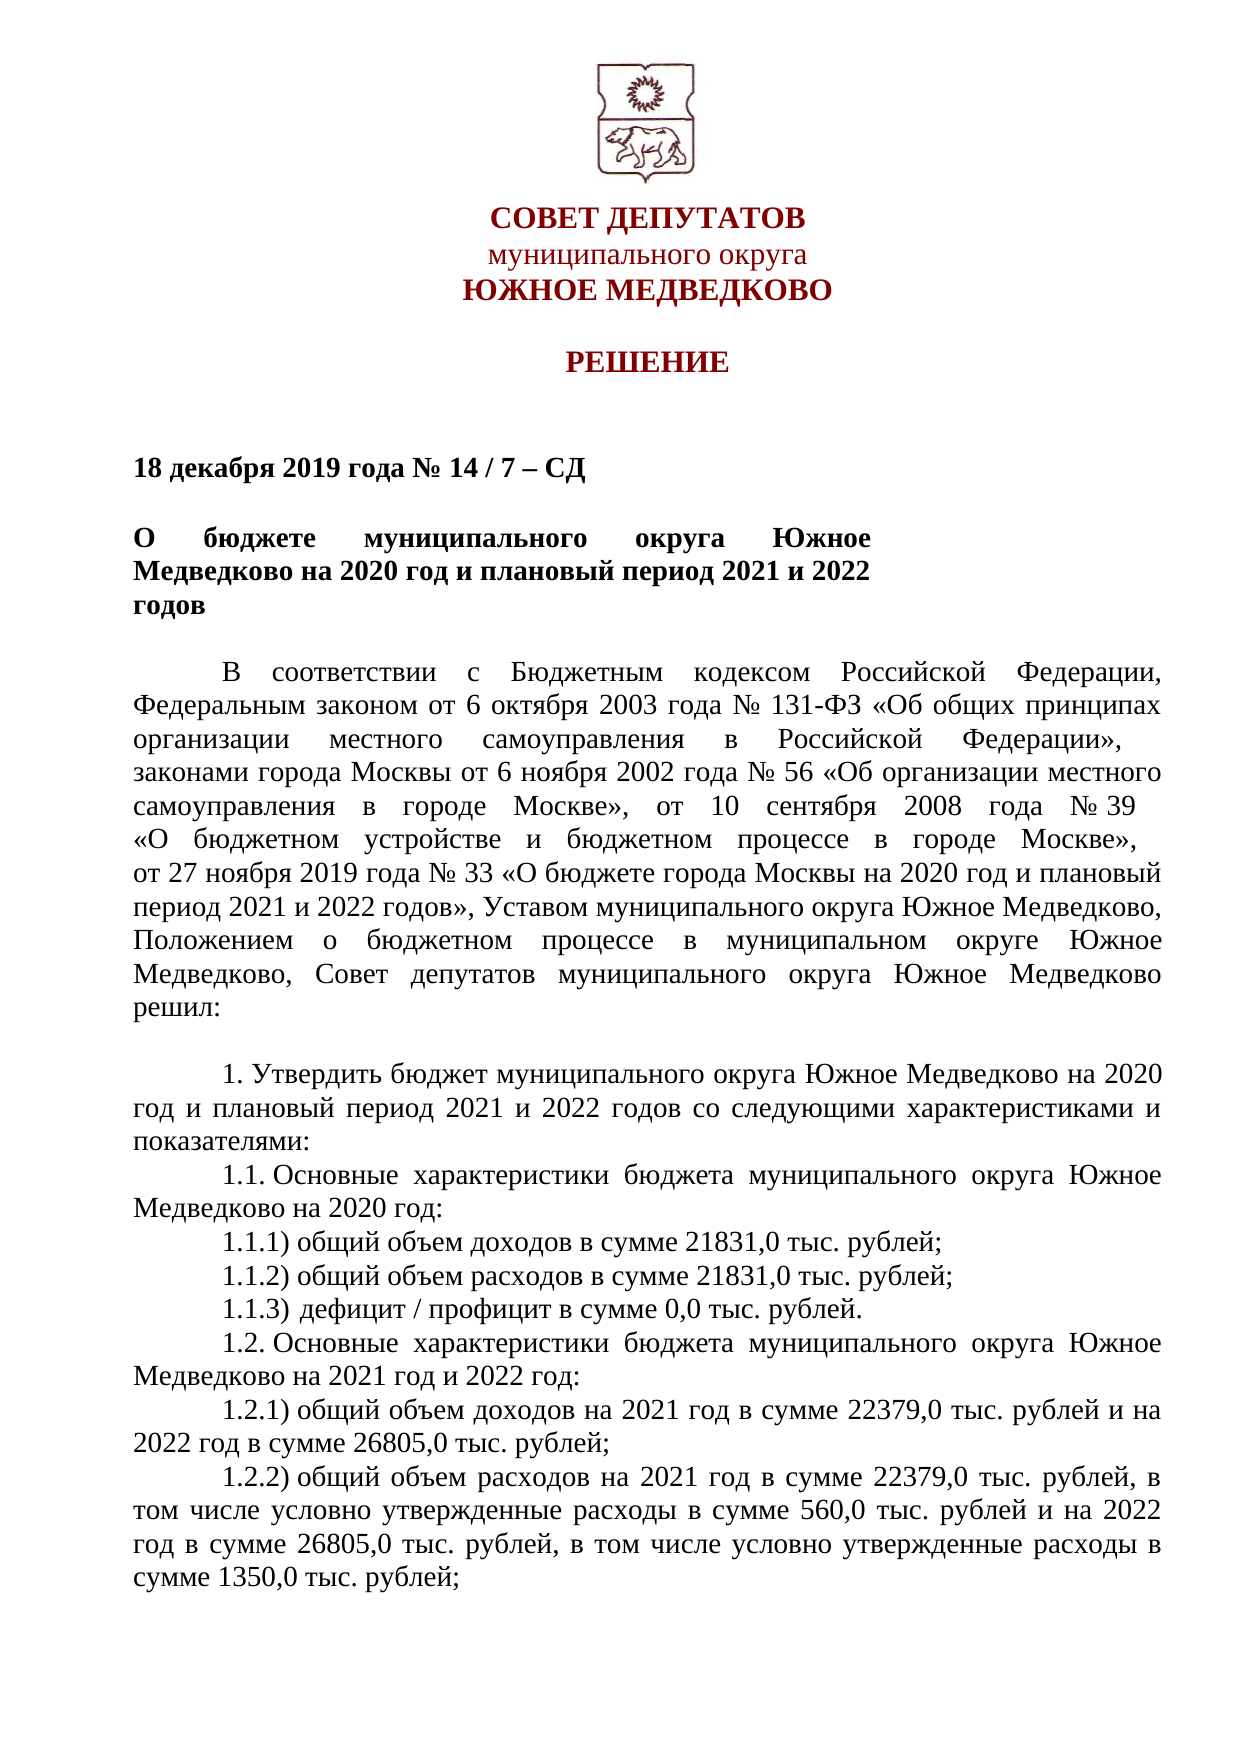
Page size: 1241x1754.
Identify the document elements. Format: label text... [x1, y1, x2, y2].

text 1.2.1) общий объем доходов на 2021 год в сумме 22379,0 тыс. рублей и на 2022 год в сумме 26805,0 тыс. рублей; [133, 1392, 1162, 1459]
text 1.2. Основные характеристики бюджета муниципального округа Южное Медведково на 2021 год и 2022 год: [133, 1325, 1162, 1392]
text В соответствии с Бюджетным кодексом Российской Федерации, Федеральным законом от 6 октября 2003 года № 131-ФЗ «Об общих принципах организации местного самоуправления в Российской Федерации», законами города Москвы от 6 ноября 2002 года № 56 «Об организации местного самоуправления в городе Москве», от 10 сентября 2008 года № 39 «О бюджетном устройстве и бюджетном процессе в городе Москве», от 27 ноября 2019 года № 33 «О бюджете города Москвы на 2020 год и плановый период 2021 и 2022 годов», Уставом муниципального округа Южное Медведково, Положением о бюджетном процессе в муниципальном округе Южное Медведково, Совет депутатов муниципального округа Южное Медведково решил: [133, 654, 1162, 1023]
text 1.1.1) общий объем доходов в сумме 21831,0 тыс. рублей; [133, 1224, 1162, 1258]
text 1.1. Основные характеристики бюджета муниципального округа Южное Медведково на 2020 год: [133, 1157, 1162, 1224]
text СОВЕТ ДЕПУТАТОВ [133, 199, 1162, 235]
text О бюджете муниципального округа Южное Медведково на 2020 год и плановый период 2021 и 2022 годов [133, 520, 871, 620]
text 1.2.2) общий объем расходов на 2021 год в сумме 22379,0 тыс. рублей, в том числе условно утвержденные расходы в сумме 560,0 тыс. рублей и на 2022 год в сумме 26805,0 тыс. рублей, в том числе условно утвержденные расходы в сумме 1350,0 тыс. рублей; [133, 1459, 1162, 1593]
text 1. Утвердить бюджет муниципального округа Южное Медведково на 2020 год и плановый период 2021 и 2022 годов со следующими характеристиками и показателями: [133, 1056, 1162, 1157]
text 1.1.3) дефицит / профицит в сумме 0,0 тыс. рублей. [133, 1291, 1162, 1325]
text муниципального округа [133, 235, 1162, 271]
text РЕШЕНИЕ [133, 343, 1162, 379]
text 1.1.2) общий объем расходов в сумме 21831,0 тыс. рублей; [133, 1258, 1162, 1291]
picture [579, 59, 718, 199]
text ЮЖНОЕ МЕДВЕДКОВО [133, 271, 1162, 307]
text 18 декабря 2019 года № 14 / 7 – СД [133, 451, 1168, 484]
